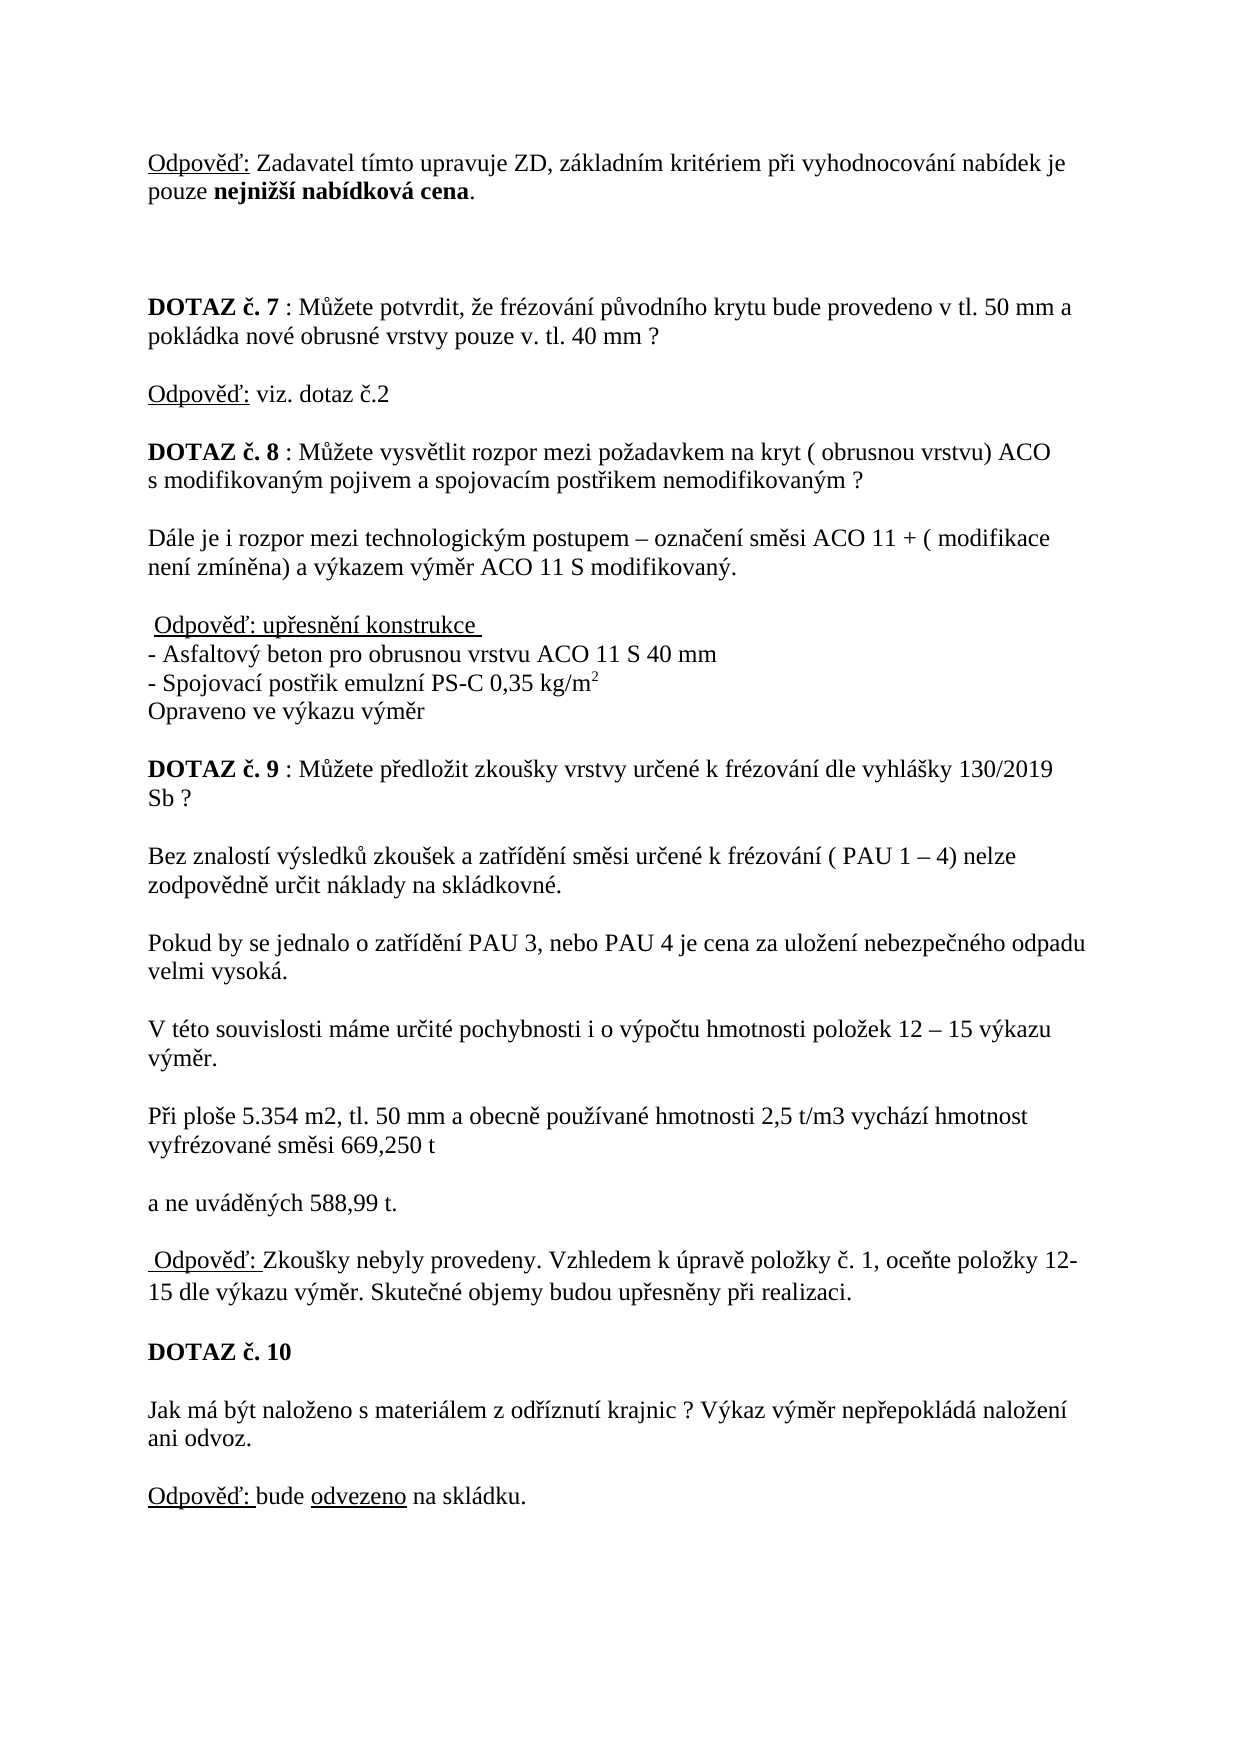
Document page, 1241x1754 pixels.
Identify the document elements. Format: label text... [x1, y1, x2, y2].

text Odpověď: bude odvezeno na skládku. [148, 1481, 1093, 1510]
text DOTAZ č. 7 : Můžete potvrdit, že frézování původního krytu bude provedeno v tl. 50 mm a pokládka nové obrusné vrstvy pouze v. tl. 40 mm ? [148, 292, 1093, 350]
text Při ploše 5.354 m2, tl. 50 mm a obecně používané hmotnosti 2,5 t/m3 vychází hmotnost vyfrézované směsi 669,250 t [148, 1101, 1093, 1158]
text - Spojovací postřik emulzní PS-C 0,35 kg/m2 [148, 668, 1093, 696]
text Opraveno ve výkazu výměr [148, 696, 1093, 725]
text Pokud by se jednalo o zatřídění PAU 3, nebo PAU 4 je cena za uložení nebezpečného odpadu velmi vysoká. [148, 928, 1093, 985]
text DOTAZ č. 9 : Můžete předložit zkoušky vrstvy určené k frézování dle vyhlášky 130/2019 Sb ? [148, 754, 1093, 812]
text DOTAZ č. 10 [148, 1337, 1093, 1366]
text a ne uváděných 588,99 t. [148, 1188, 1093, 1216]
text Odpověď: viz. dotaz č.2 [148, 379, 1093, 408]
text Odpověď: Zkoušky nebyly provedeny. Vzhledem k úpravě položky č. 1, oceňte položky 12-15 dle výkazu výměr. Skutečné objemy budou upřesněny při realizaci. [148, 1246, 1093, 1305]
text Dále je i rozpor mezi technologickým postupem – označení směsi ACO 11 + ( modifikace není zmíněna) a výkazem výměr ACO 11 S modifikovaný. [148, 523, 1093, 581]
text DOTAZ č. 8 : Můžete vysvětlit rozpor mezi požadavkem na kryt ( obrusnou vrstvu) ACO s modifikovaným pojivem a spojovacím postřikem nemodifikovaným ? [148, 437, 1093, 494]
text Odpověď: upřesnění konstrukce [148, 610, 1093, 639]
text Bez znalostí výsledků zkoušek a zatřídění směsi určené k frézování ( PAU 1 – 4) nelze zodpovědně určit náklady na skládkovné. [148, 841, 1093, 898]
text V této souvislosti máme určité pochybnosti i o výpočtu hmotnosti položek 12 – 15 výkazu výměr. [148, 1014, 1093, 1072]
text - Asfaltový beton pro obrusnou vrstvu ACO 11 S 40 mm [148, 639, 1093, 668]
text Odpověď: Zadavatel tímto upravuje ZD, základním kritériem při vyhodnocování nabídek je pouze nejnižší nabídková cena. [148, 148, 1093, 205]
text Jak má být naloženo s materiálem z odříznutí krajnic ? Výkaz výměr nepřepokládá naložení ani odvoz. [148, 1395, 1093, 1452]
